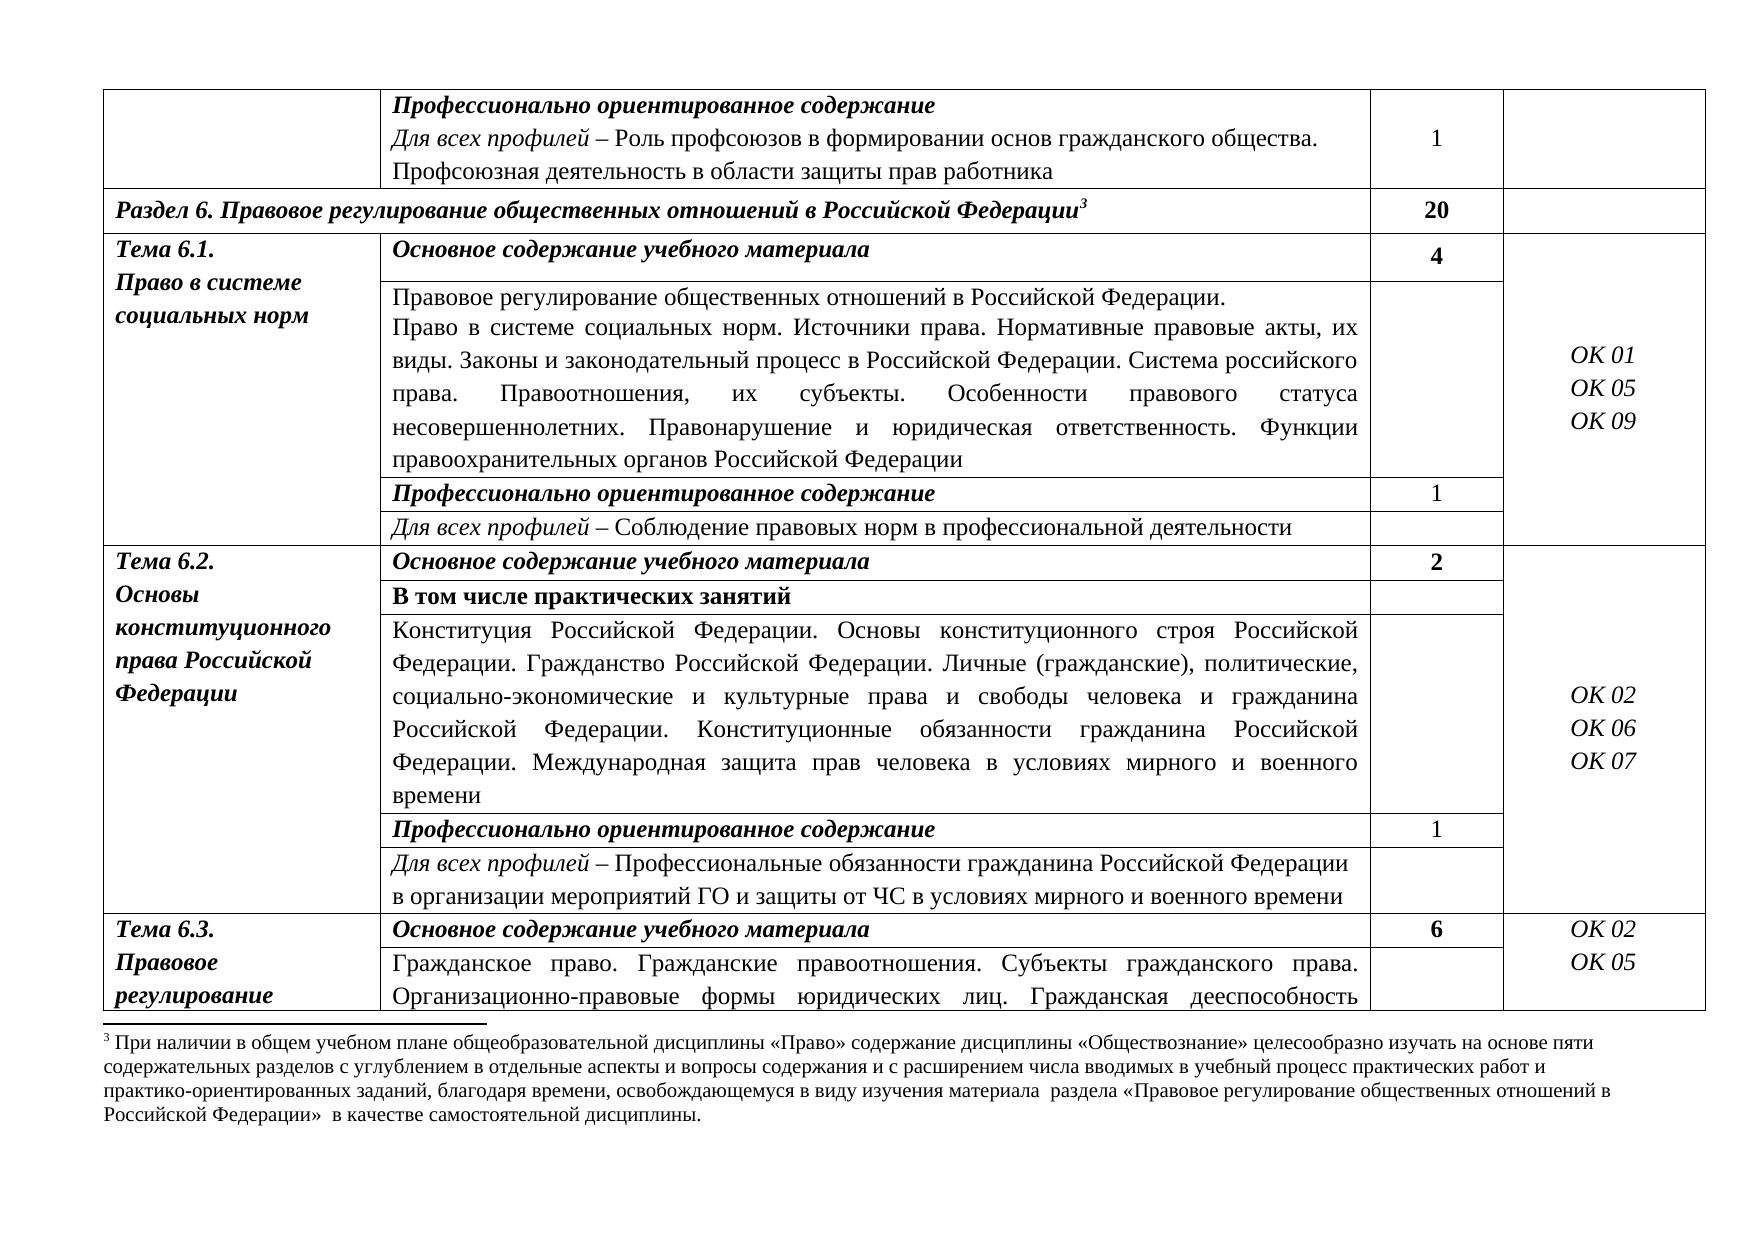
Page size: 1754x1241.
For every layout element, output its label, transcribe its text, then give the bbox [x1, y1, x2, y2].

table_cell 4 [1371, 234, 1503, 281]
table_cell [381, 90, 1370, 188]
table_cell Основное содержание учебного материала [381, 914, 1370, 947]
table_cell 6 [1371, 914, 1503, 947]
table_cell Для всех профилей – Профессиональные обязанности гражданина Российской Федерации в организации мероприятий ГО и защиты от ЧС в условиях мирного и военного времени [381, 848, 1370, 913]
table_cell [1371, 581, 1503, 614]
table_cell [1371, 848, 1503, 913]
table_cell Конституция Российской Федерации. Основы конституционного строя Российской Федерации. Гражданство Российской Федерации. Личные (гражданские), политические, социально-экономические и культурные права и свободы человека и гражданина Российской Федерации. Конституционные обязанности гражданина Российской Федерации. Международная защита прав человека в условиях мирного и военного времени [381, 615, 1370, 813]
table_cell ОК 01 ОК 05 ОК 09 [1504, 234, 1705, 545]
table_cell Для всех профилей – Соблюдение правовых норм в профессиональной деятельности [381, 512, 1370, 545]
table_cell Тема 6.3. Правовое регулирование гражданских, семейных, трудовых, образовательных правоотношений [104, 914, 380, 1010]
table_cell [1371, 948, 1503, 1010]
table_cell [1371, 615, 1503, 813]
table_cell ОК 02 ОК 05 ОК 06 [1504, 914, 1705, 1010]
table_cell Профессионально ориентированное содержание [381, 478, 1370, 511]
table_cell [1504, 189, 1705, 233]
table_cell 1 [1371, 478, 1503, 511]
table_cell Тема 6.2. Основы конституционного права Российской Федерации [104, 546, 380, 913]
table_cell Тема 6.1. Право в системе социальных норм [104, 234, 380, 545]
table_cell 1 [1371, 814, 1503, 847]
table_cell Правовое регулирование общественных отношений в Российской Федерации. Право в системе социальных норм. Источники права. Нормативные правовые акты, их виды. Законы и законодательный процесс в Российской Федерации. Система российского права. Правоотношения, их субъекты. Особенности правового статуса несовершеннолетних. Правонарушение и юридическая ответственность. Функции правоохранительных органов Российской Федерации [381, 282, 1370, 477]
table_cell ОК 02 ОК 06 ОК 07 [1504, 546, 1705, 913]
table_cell Основное содержание учебного материала [381, 234, 1370, 281]
table_cell Раздел 6. Правовое регулирование общественных отношений в Российской Федерации [104, 189, 1370, 233]
table_cell [1371, 282, 1503, 477]
table_cell Основное содержание учебного материала [381, 546, 1370, 580]
table_cell 1 [1371, 90, 1503, 188]
table_cell В том числе практических занятий [381, 581, 1370, 614]
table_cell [381, 948, 1370, 1010]
table_cell Профессионально ориентированное содержание [381, 814, 1370, 847]
table_cell 2 [1371, 546, 1503, 580]
table_cell [1371, 512, 1503, 545]
table_cell 20 [1371, 189, 1503, 233]
